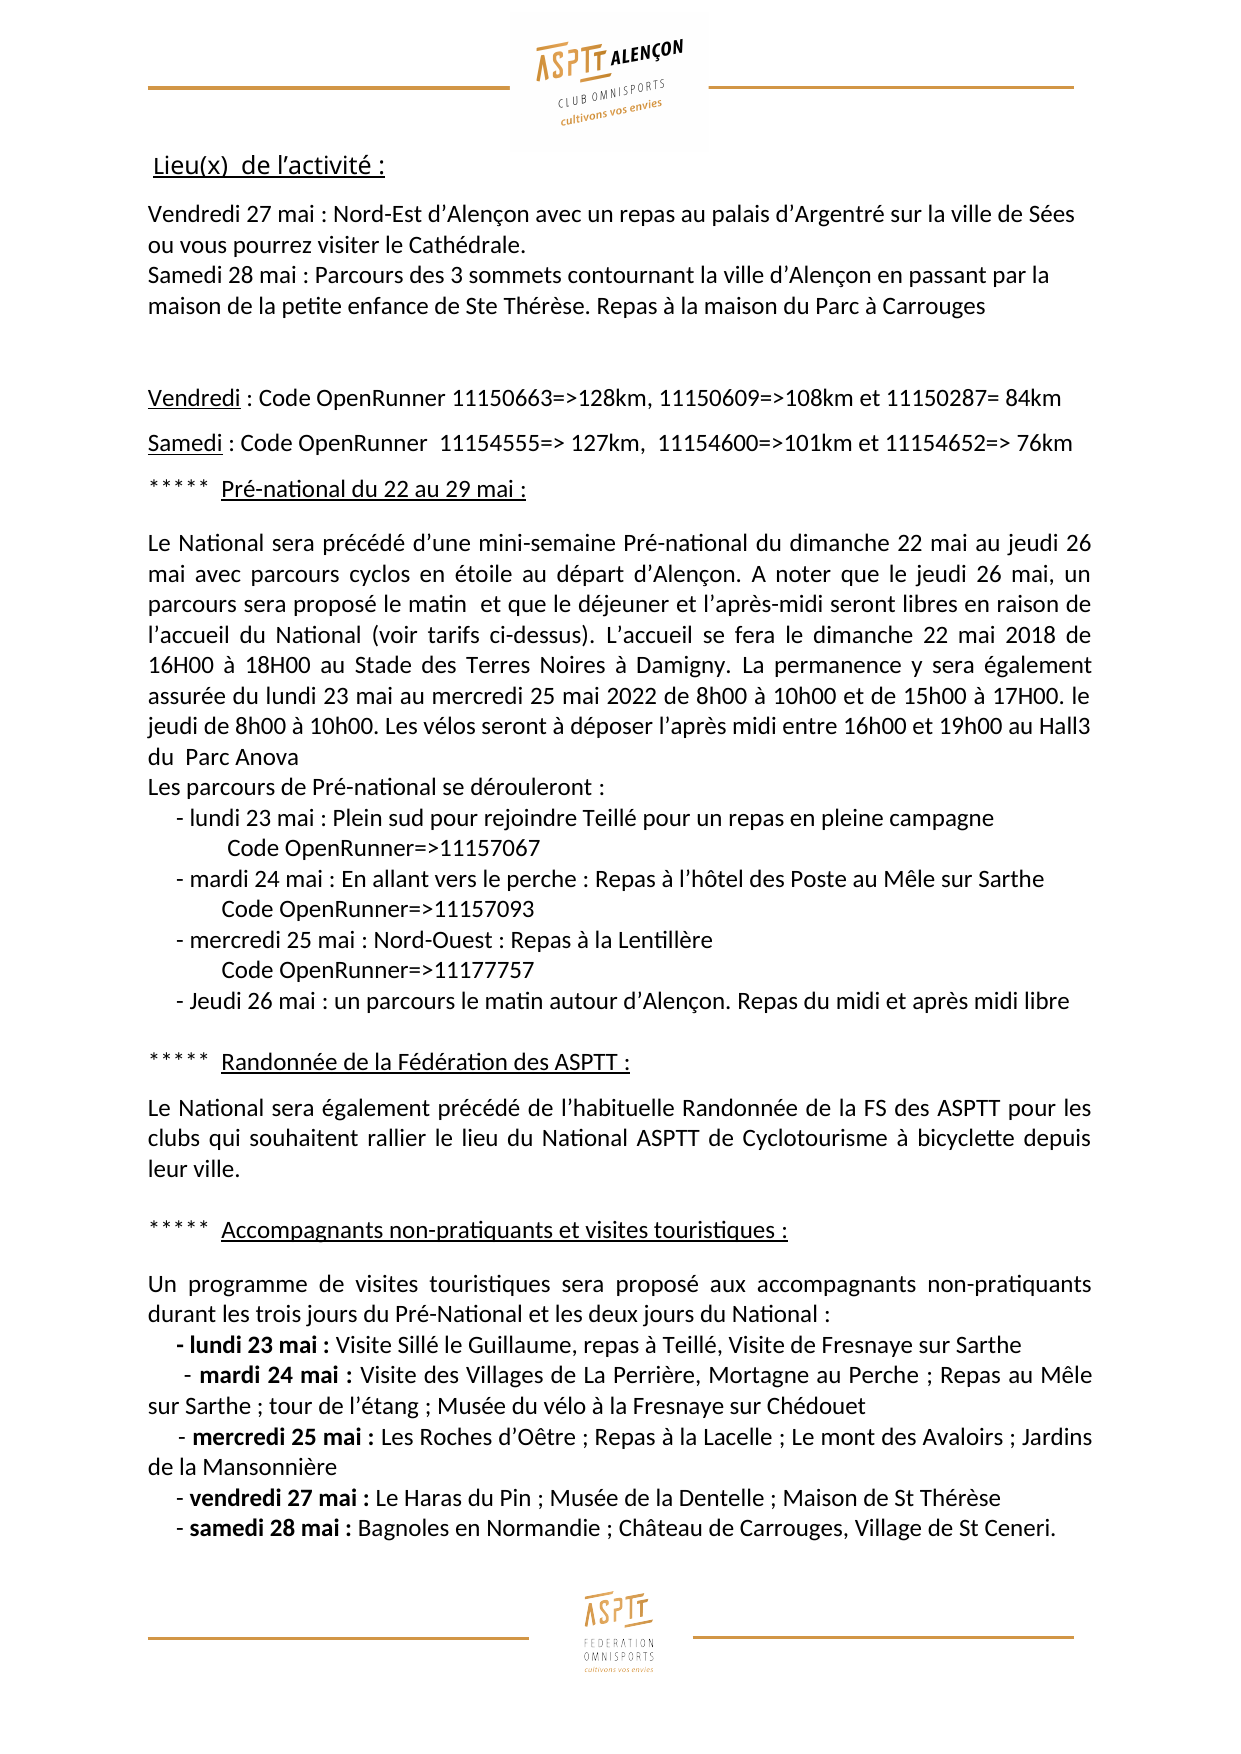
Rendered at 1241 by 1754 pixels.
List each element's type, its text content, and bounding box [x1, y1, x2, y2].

text Code OpenRunner=>11157067 [148, 832, 1093, 863]
text Le National sera précédé d’une mini-semaine Pré-national du dimanche 22 mai au jeudi 26 mai avec parcours cyclos en étoile au départ d’Alençon. A noter que le jeudi 26 mai, un parcours sera proposé le matin et que le déjeuner et l’après-midi seront libres en raison de l’accueil du National (voir tarifs ci-dessus). L’accueil se fera le dimanche 22 mai 2018 de 16H00 à 18H00 au Stade des Terres Noires à Damigny. La permanence y sera également assurée du lundi 23 mai au mercredi 25 mai 2022 de 8h00 à 10h00 et de 15h00 à 17H00. le jeudi de 8h00 à 10h00. Les vélos seront à déposer l’après midi entre 16h00 et 19h00 au Hall3 du Parc Anova [148, 527, 1093, 771]
text Vendredi : Code OpenRunner 11150663=>128km, 11150609=>108km et 11150287= 84km Samedi : Code OpenRunner 11154555=> 127km, 11154600=>101km et 11154652=> 76km [148, 382, 1093, 458]
text - lundi 23 mai : Visite Sillé le Guillaume, repas à Teillé, Visite de Fresnaye sur Sarthe [148, 1329, 1093, 1359]
text Un programme de visites touristiques sera proposé aux accompagnants non-pratiquants durant les trois jours du Pré-National et les deux jours du National : [148, 1268, 1093, 1329]
text - mardi 24 mai : En allant vers le perche : Repas à l’hôtel des Poste au Mêle sur Sarthe [148, 863, 1093, 893]
text Samedi 28 mai : Parcours des 3 sommets contournant la ville d’Alençon en passant par la maison de la petite enfance de Ste Thérèse. Repas à la maison du Parc à Carrouges [148, 260, 1093, 321]
text Les parcours de Pré-national se dérouleront : [148, 771, 1093, 802]
text - mardi 24 mai : Visite des Villages de La Perrière, Mortagne au Perche ; Repas au Mêle sur Sarthe ; tour de l’étang ; Musée du vélo à la Fresnaye sur Chédouet [148, 1359, 1093, 1421]
text Code OpenRunner=>11177757 [148, 954, 1093, 985]
text Lieu(x) de l’activité : [148, 148, 1093, 182]
text ***** Accompagnants non-pratiquants et visites touristiques : [148, 1214, 1093, 1244]
text Le National sera également précédé de l’habituelle Randonnée de la FS des ASPTT pour les clubs qui souhaitent rallier le lieu du National ASPTT de Cyclotourisme à bicyclette depuis leur ville. [148, 1092, 1093, 1183]
text ***** Pré-national du 22 au 29 mai : [148, 473, 1093, 504]
picture [553, 1565, 687, 1698]
text ***** Randonnée de la Fédération des ASPTT : [148, 1046, 1093, 1077]
text Code OpenRunner=>11157093 [148, 893, 1093, 924]
picture [509, 12, 709, 148]
text Vendredi 27 mai : Nord-Est d’Alençon avec un repas au palais d’Argentré sur la ville de Sées ou vous pourrez visiter le Cathédrale. [148, 199, 1093, 260]
text - vendredi 27 mai : Le Haras du Pin ; Musée de la Dentelle ; Maison de St Thérèse [148, 1482, 1093, 1512]
text - mercredi 25 mai : Les Roches d’Oêtre ; Repas à la Lacelle ; Le mont des Avaloirs ; Jardins de la Mansonnière [148, 1421, 1093, 1482]
text - lundi 23 mai : Plein sud pour rejoindre Teillé pour un repas en pleine campagne [148, 802, 1093, 832]
text - Jeudi 26 mai : un parcours le matin autour d’Alençon. Repas du midi et après midi libre [148, 985, 1093, 1016]
text - samedi 28 mai : Bagnoles en Normandie ; Château de Carrouges, Village de St Ceneri. [148, 1512, 1093, 1543]
text - mercredi 25 mai : Nord-Ouest : Repas à la Lentillère [148, 924, 1093, 954]
